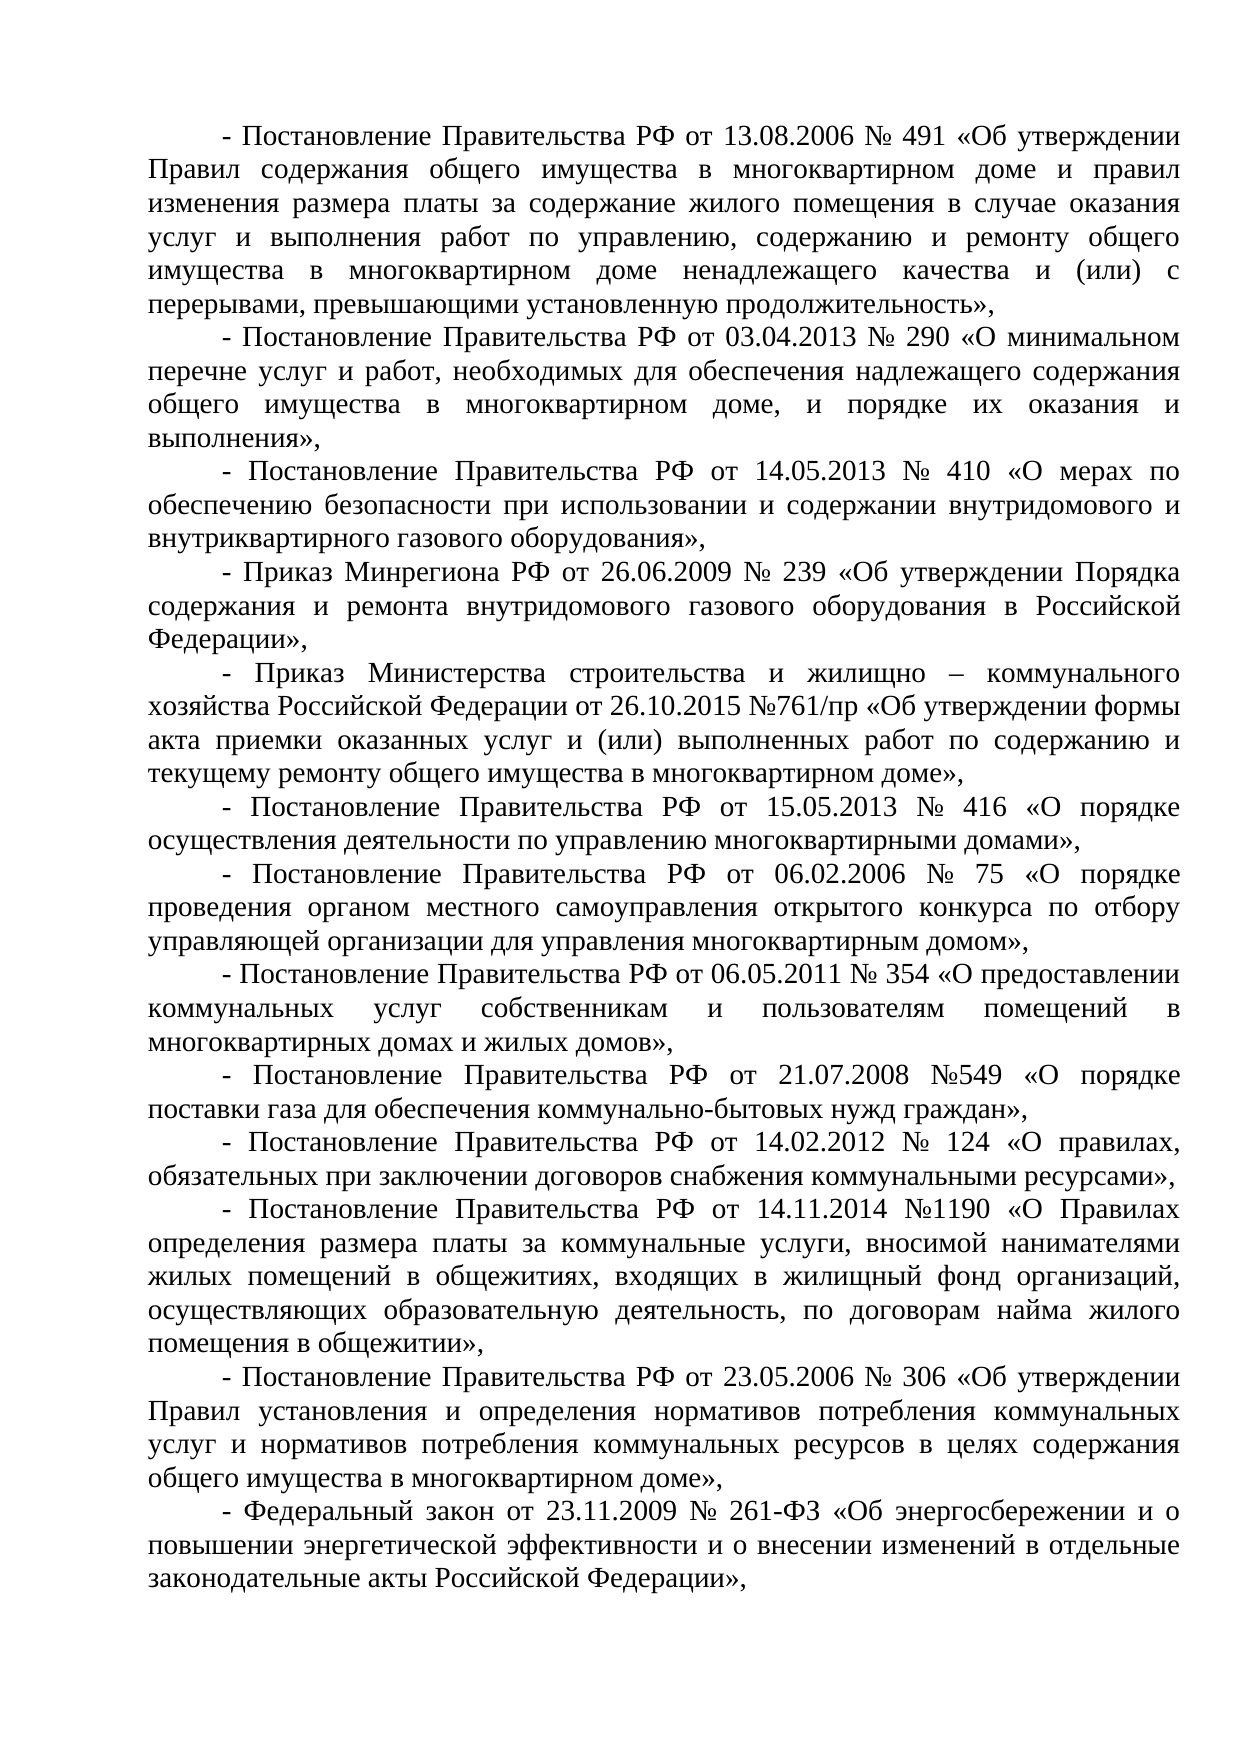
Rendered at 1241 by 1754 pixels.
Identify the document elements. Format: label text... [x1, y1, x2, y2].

text - Постановление Правительства РФ от 14.02.2012 № 124 «О правилах, обязательных при заключении договоров снабжения коммунальными ресурсами», [148, 1124, 1181, 1191]
text - Постановление Правительства РФ от 14.05.2013 № 410 «О мерах по обеспечению безопасности при использовании и содержании внутридомового и внутриквартирного газового оборудования», [148, 453, 1181, 554]
text - Постановление Правительства РФ от 13.08.2006 № 491 «Об утверждении Правил содержания общего имущества в многоквартирном доме и правил изменения размера платы за содержание жилого помещения в случае оказания услуг и выполнения работ по управлению, содержанию и ремонту общего имущества в многоквартирном доме ненадлежащего качества и (или) с перерывами, превышающими установленную продолжительность», [148, 118, 1181, 319]
text - Приказ Минрегиона РФ от 26.06.2009 № 239 «Об утверждении Порядка содержания и ремонта внутридомового газового оборудования в Российской Федерации», [148, 554, 1181, 655]
text - Постановление Правительства РФ от 06.05.2011 № 354 «О предоставлении коммунальных услуг собственникам и пользователям помещений в многоквартирных домах и жилых домов», [148, 957, 1181, 1057]
text - Постановление Правительства РФ от 14.11.2014 №1190 «О Правилах определения размера платы за коммунальные услуги, вносимой нанимателями жилых помещений в общежитиях, входящих в жилищный фонд организаций, осуществляющих образовательную деятельность, по договорам найма жилого помещения в общежитии», [148, 1191, 1181, 1359]
text - Приказ Министерства строительства и жилищно – коммунального хозяйства Российской Федерации от 26.10.2015 №761/пр «Об утверждении формы акта приемки оказанных услуг и (или) выполненных работ по содержанию и текущему ремонту общего имущества в многоквартирном доме», [148, 655, 1181, 789]
text - Федеральный закон от 23.11.2009 № 261-ФЗ «Об энергосбережении и о повышении энергетической эффективности и о внесении изменений в отдельные законодательные акты Российской Федерации», [148, 1493, 1181, 1594]
text - Постановление Правительства РФ от 15.05.2013 № 416 «О порядке осуществления деятельности по управлению многоквартирными домами», [148, 789, 1181, 856]
text - Постановление Правительства РФ от 23.05.2006 № 306 «Об утверждении Правил установления и определения нормативов потребления коммунальных услуг и нормативов потребления коммунальных ресурсов в целях содержания общего имущества в многоквартирном доме», [148, 1359, 1181, 1493]
text - Постановление Правительства РФ от 03.04.2013 № 290 «О минимальном перечне услуг и работ, необходимых для обеспечения надлежащего содержания общего имущества в многоквартирном доме, и порядке их оказания и выполнения», [148, 319, 1181, 453]
text - Постановление Правительства РФ от 06.02.2006 № 75 «О порядке проведения органом местного самоуправления открытого конкурса по отбору управляющей организации для управления многоквартирным домом», [148, 856, 1181, 957]
text - Постановление Правительства РФ от 21.07.2008 №549 «О порядке поставки газа для обеспечения коммунально-бытовых нужд граждан», [148, 1057, 1181, 1124]
